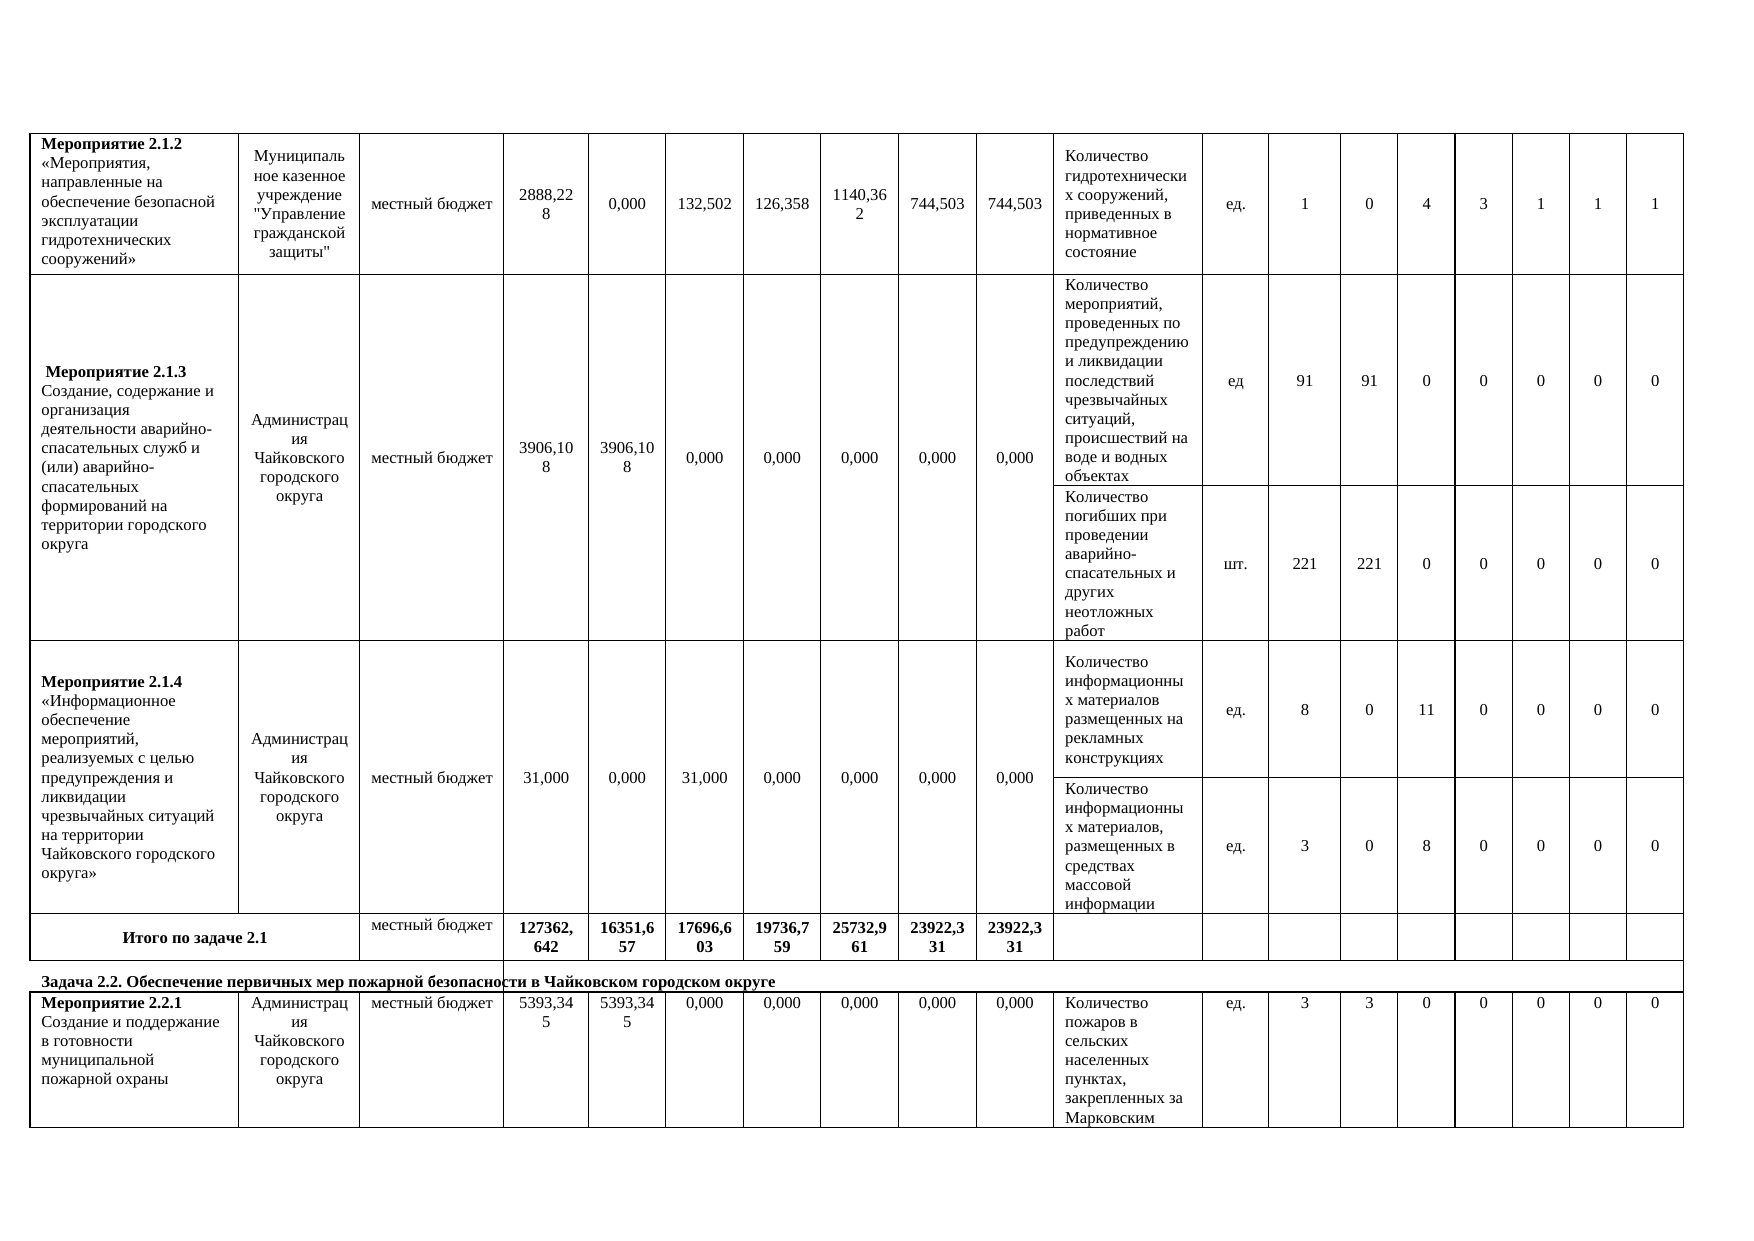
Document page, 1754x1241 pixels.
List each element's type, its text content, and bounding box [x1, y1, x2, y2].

table_cell 0,000 [744, 275, 820, 640]
table_cell 25732,961 [821, 914, 898, 960]
table_cell Итого по задаче 2.1 [31, 914, 359, 960]
table_cell Мероприятие 2.2.1 Создание и поддержание в готовности муниципальной пожарной охраны [31, 993, 238, 1127]
table_cell Количество информационных материалов, размещенных в средствах массовой информации [1054, 778, 1202, 913]
table_cell 1 [1513, 134, 1569, 273]
table_cell ед. [1203, 134, 1268, 273]
table_cell 744,503 [977, 134, 1053, 273]
table_cell 221 [1341, 486, 1397, 640]
table_cell 91 [1269, 275, 1340, 485]
table_cell 0,000 [666, 275, 743, 640]
table_cell местный бюджет [360, 275, 503, 640]
table_cell 0 [1627, 993, 1683, 1127]
table_cell 0 [1398, 275, 1454, 485]
table_cell 0 [1341, 134, 1397, 273]
table_cell 23922,331 [977, 914, 1053, 960]
table_cell 3906,108 [504, 275, 588, 640]
table_cell 2888,228 [504, 134, 588, 273]
table_cell ед. [1203, 778, 1268, 913]
table_cell [1456, 914, 1512, 960]
table_cell 0,000 [821, 641, 898, 913]
table_cell Количество погибших при проведении аварийно-спасательных и других неотложных работ [1054, 486, 1202, 640]
table_cell 3 [1269, 993, 1340, 1127]
table_cell местный бюджет [360, 641, 503, 913]
table_cell шт. [1203, 486, 1268, 640]
table_cell 0 [1398, 486, 1454, 640]
table_cell Количество информационных материалов размещенных на рекламных конструкциях [1054, 641, 1202, 777]
table_cell 744,503 [899, 134, 976, 273]
table_cell [1570, 914, 1626, 960]
table_cell [1627, 914, 1683, 960]
table_cell 132,502 [666, 134, 743, 273]
table_cell 0 [1456, 778, 1512, 913]
table_cell 0,000 [821, 993, 898, 1127]
table_cell 0 [1570, 641, 1626, 777]
table_cell 3906,108 [589, 275, 665, 640]
table_cell 0,000 [821, 275, 898, 640]
table_cell 8 [1269, 641, 1340, 777]
table_cell 31,000 [504, 641, 588, 913]
table_cell Мероприятие 2.1.4 «Информационное обеспечение мероприятий, реализуемых с целью предупреждения и ликвидации чрезвычайных ситуаций на территории Чайковского городского округа» [31, 641, 238, 913]
table_cell 0,000 [744, 993, 820, 1127]
table_cell 0 [1627, 486, 1683, 640]
table_cell 1 [1627, 134, 1683, 273]
table_cell Администрация Чайковского городского округа [239, 641, 359, 913]
table_cell 0 [1341, 778, 1397, 913]
table_cell 0 [1513, 993, 1569, 1127]
table_cell 91 [1341, 275, 1397, 485]
table_cell 1140,362 [821, 134, 898, 273]
table_cell 0 [1627, 641, 1683, 777]
table_cell 0,000 [899, 641, 976, 913]
table_cell 0 [1456, 641, 1512, 777]
table_cell Администрация Чайковского городского округа [239, 993, 359, 1127]
table_cell Муниципальное казенное учреждение "Управление гражданской защиты" [239, 134, 359, 273]
table_cell [1513, 914, 1569, 960]
table_cell 0,000 [666, 993, 743, 1127]
table_cell 3 [1269, 778, 1340, 913]
table_cell Количество гидротехнических сооружений, приведенных в нормативное состояние [1054, 134, 1202, 273]
table_cell 0 [1513, 778, 1569, 913]
table_cell Администрация Чайковского городского округа [239, 275, 359, 640]
table_cell 127362,642 [504, 914, 588, 960]
table_cell 0 [1398, 993, 1454, 1127]
table_cell 0 [1456, 275, 1512, 485]
table_cell 0 [1513, 275, 1569, 485]
table_cell Мероприятие 2.1.2 «Мероприятия, направленные на обеспечение безопасной эксплуатации гидротехнических сооружений» [31, 134, 238, 273]
table_cell 16351,657 [589, 914, 665, 960]
table_cell 0,000 [977, 993, 1053, 1127]
table_cell [1054, 914, 1202, 960]
table_cell 0,000 [589, 134, 665, 273]
table_cell 0 [1570, 778, 1626, 913]
table_cell 31,000 [666, 641, 743, 913]
table_cell 0 [1341, 641, 1397, 777]
table_cell местный бюджет [360, 993, 503, 1127]
table_cell 19736,759 [744, 914, 820, 960]
table_cell Задача 2.2. Обеспечение первичных мер пожарной безопасности в Чайковском городском округе [30, 961, 503, 991]
table_cell 5393,345 [589, 993, 665, 1127]
table_cell ед. [1203, 993, 1268, 1127]
table_cell 0 [1627, 275, 1683, 485]
table_cell 1 [1570, 134, 1626, 273]
table_cell 0 [1456, 993, 1512, 1127]
table_cell Количество мероприятий, проведенных по предупреждению и ликвидации последствий чрезвычайных ситуаций, происшествий на воде и водных объектах [1054, 275, 1202, 485]
table_cell 0,000 [899, 993, 976, 1127]
table_cell 0,000 [977, 275, 1053, 640]
table_cell 0 [1456, 486, 1512, 640]
table_cell 0 [1513, 486, 1569, 640]
table_cell местный бюджет [360, 134, 503, 273]
table_cell 0,000 [744, 641, 820, 913]
table_cell Количество пожаров в сельских населенных пунктах, закрепленных за Марковским территориальным отделом [1054, 993, 1202, 1127]
table_cell [1398, 914, 1454, 960]
table_cell Мероприятие 2.1.3 Создание, содержание и организация деятельности аварийно-спасательных служб и (или) аварийно-спасательных формирований на территории городского округа [31, 275, 238, 640]
table_cell 5393,345 [504, 993, 588, 1127]
table_cell 0 [1570, 993, 1626, 1127]
table_cell 0,000 [977, 641, 1053, 913]
table_cell ед [1203, 275, 1268, 485]
table_cell [1341, 914, 1397, 960]
table_cell 17696,603 [666, 914, 743, 960]
table_cell [1269, 914, 1340, 960]
table_cell 0 [1570, 486, 1626, 640]
table_cell местный бюджет [360, 914, 503, 960]
table_cell 0 [1513, 641, 1569, 777]
table_cell 0,000 [899, 275, 976, 640]
table_cell 0 [1570, 275, 1626, 485]
table_cell 4 [1398, 134, 1454, 273]
table_cell Задача 2.2. Обеспечение первичных мер пожарной безопасности в Чайковском городском округе [504, 961, 1683, 991]
table_cell 11 [1398, 641, 1454, 777]
table_cell 0 [1627, 778, 1683, 913]
table_cell ед. [1203, 641, 1268, 777]
table_cell [1203, 914, 1268, 960]
table_cell 3 [1341, 993, 1397, 1127]
table_cell 23922,331 [899, 914, 976, 960]
table_cell 8 [1398, 778, 1454, 913]
table_cell 0,000 [589, 641, 665, 913]
table_cell 221 [1269, 486, 1340, 640]
table_cell 3 [1456, 134, 1512, 273]
table_cell 1 [1269, 134, 1340, 273]
table_cell 126,358 [744, 134, 820, 273]
